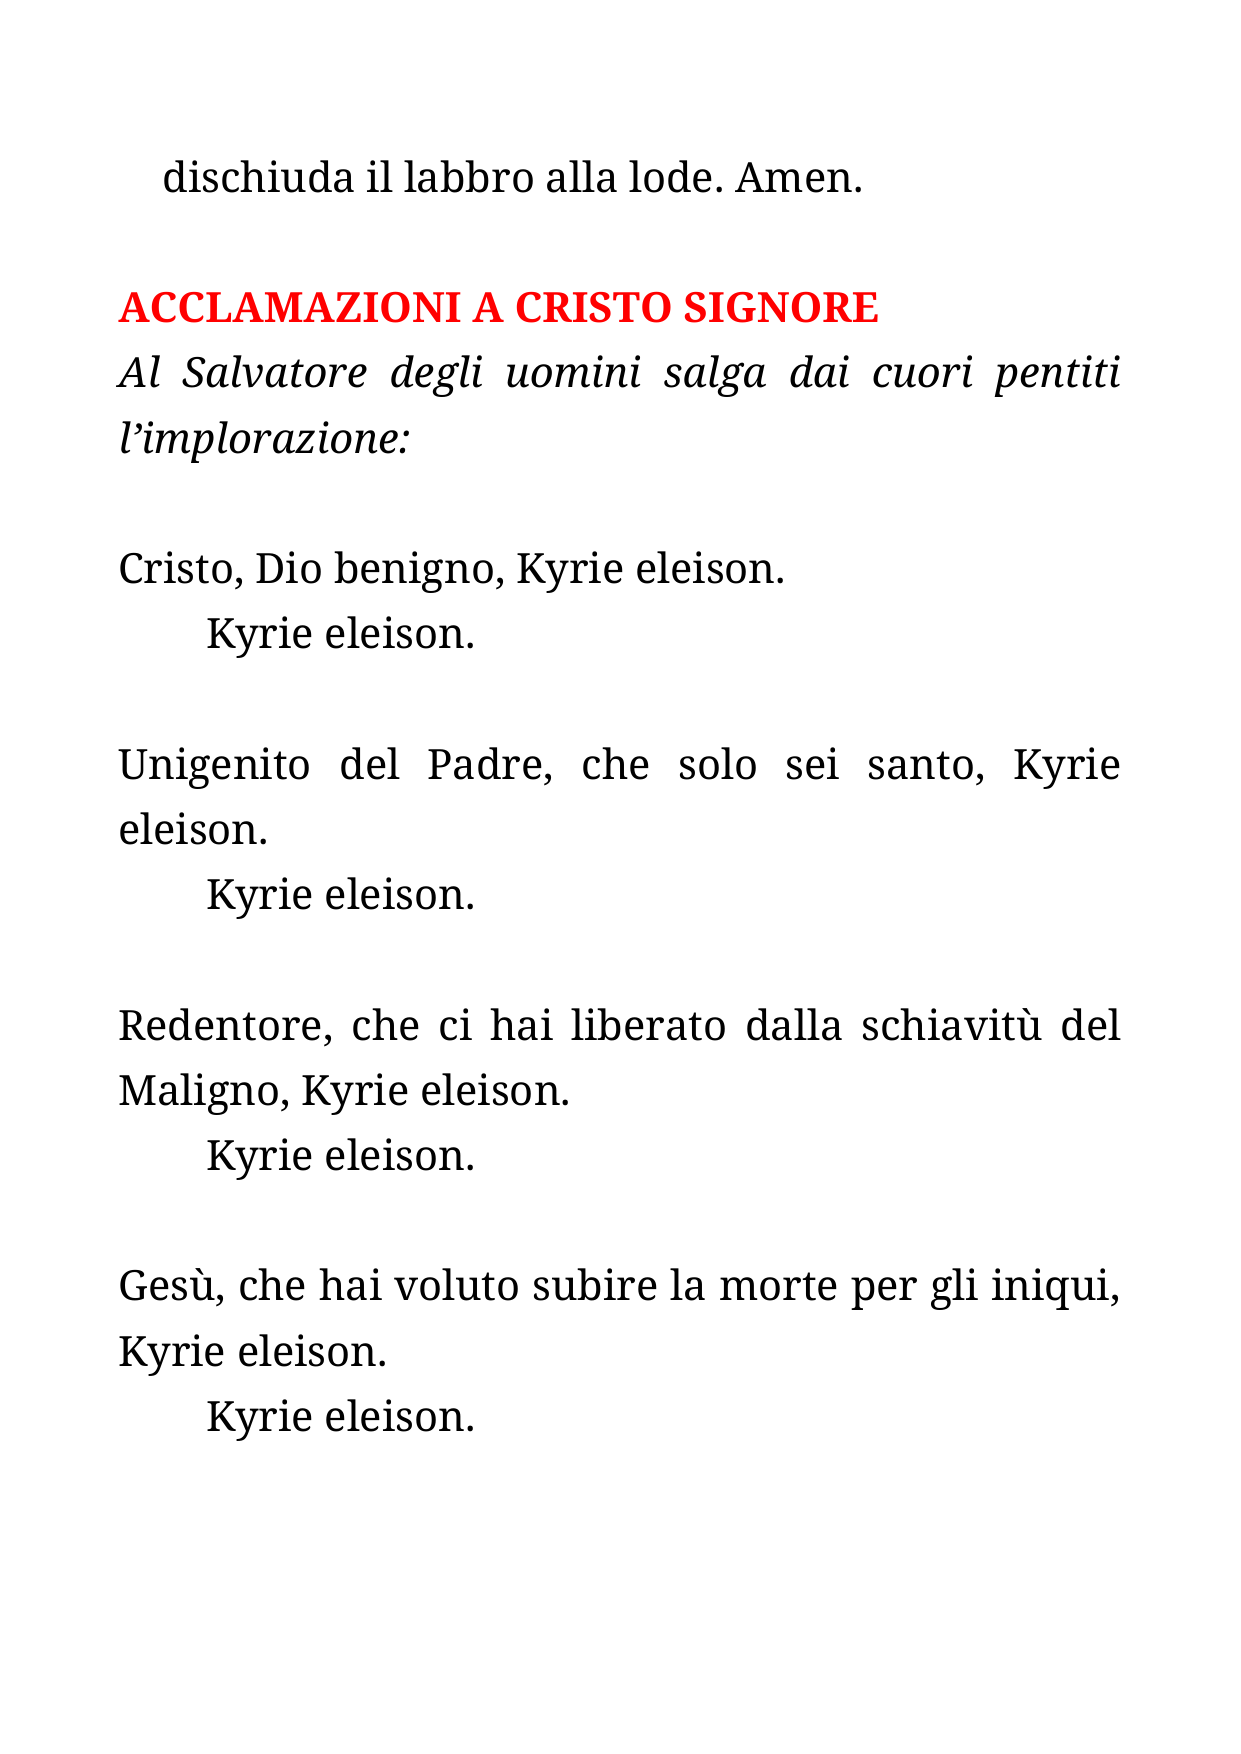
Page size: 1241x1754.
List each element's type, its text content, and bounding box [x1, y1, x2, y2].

text Kyrie eleison. [118, 1387, 1122, 1443]
text Kyrie eleison. [118, 865, 1122, 922]
text Unigenito del Padre, che solo sei santo, Kyrie eleison. [118, 734, 1122, 856]
text dischiuda il labbro alla lode. Amen. [162, 148, 1122, 204]
text Gesù, che hai voluto subire la morte per gli iniqui, Kyrie eleison. [118, 1256, 1122, 1378]
text Kyrie eleison. [118, 604, 1122, 661]
text Al Salvatore degli uomini salga dai cuori pentiti l’implorazione: [118, 343, 1122, 465]
text Cristo, Dio benigno, Kyrie eleison. [118, 539, 1122, 596]
text Kyrie eleison. [118, 1126, 1122, 1182]
text ACCLAMAZIONI A CRISTO SIGNORE [118, 278, 1122, 335]
text Redentore, che ci hai liberato dalla schiavitù del Maligno, Kyrie eleison. [118, 995, 1122, 1117]
